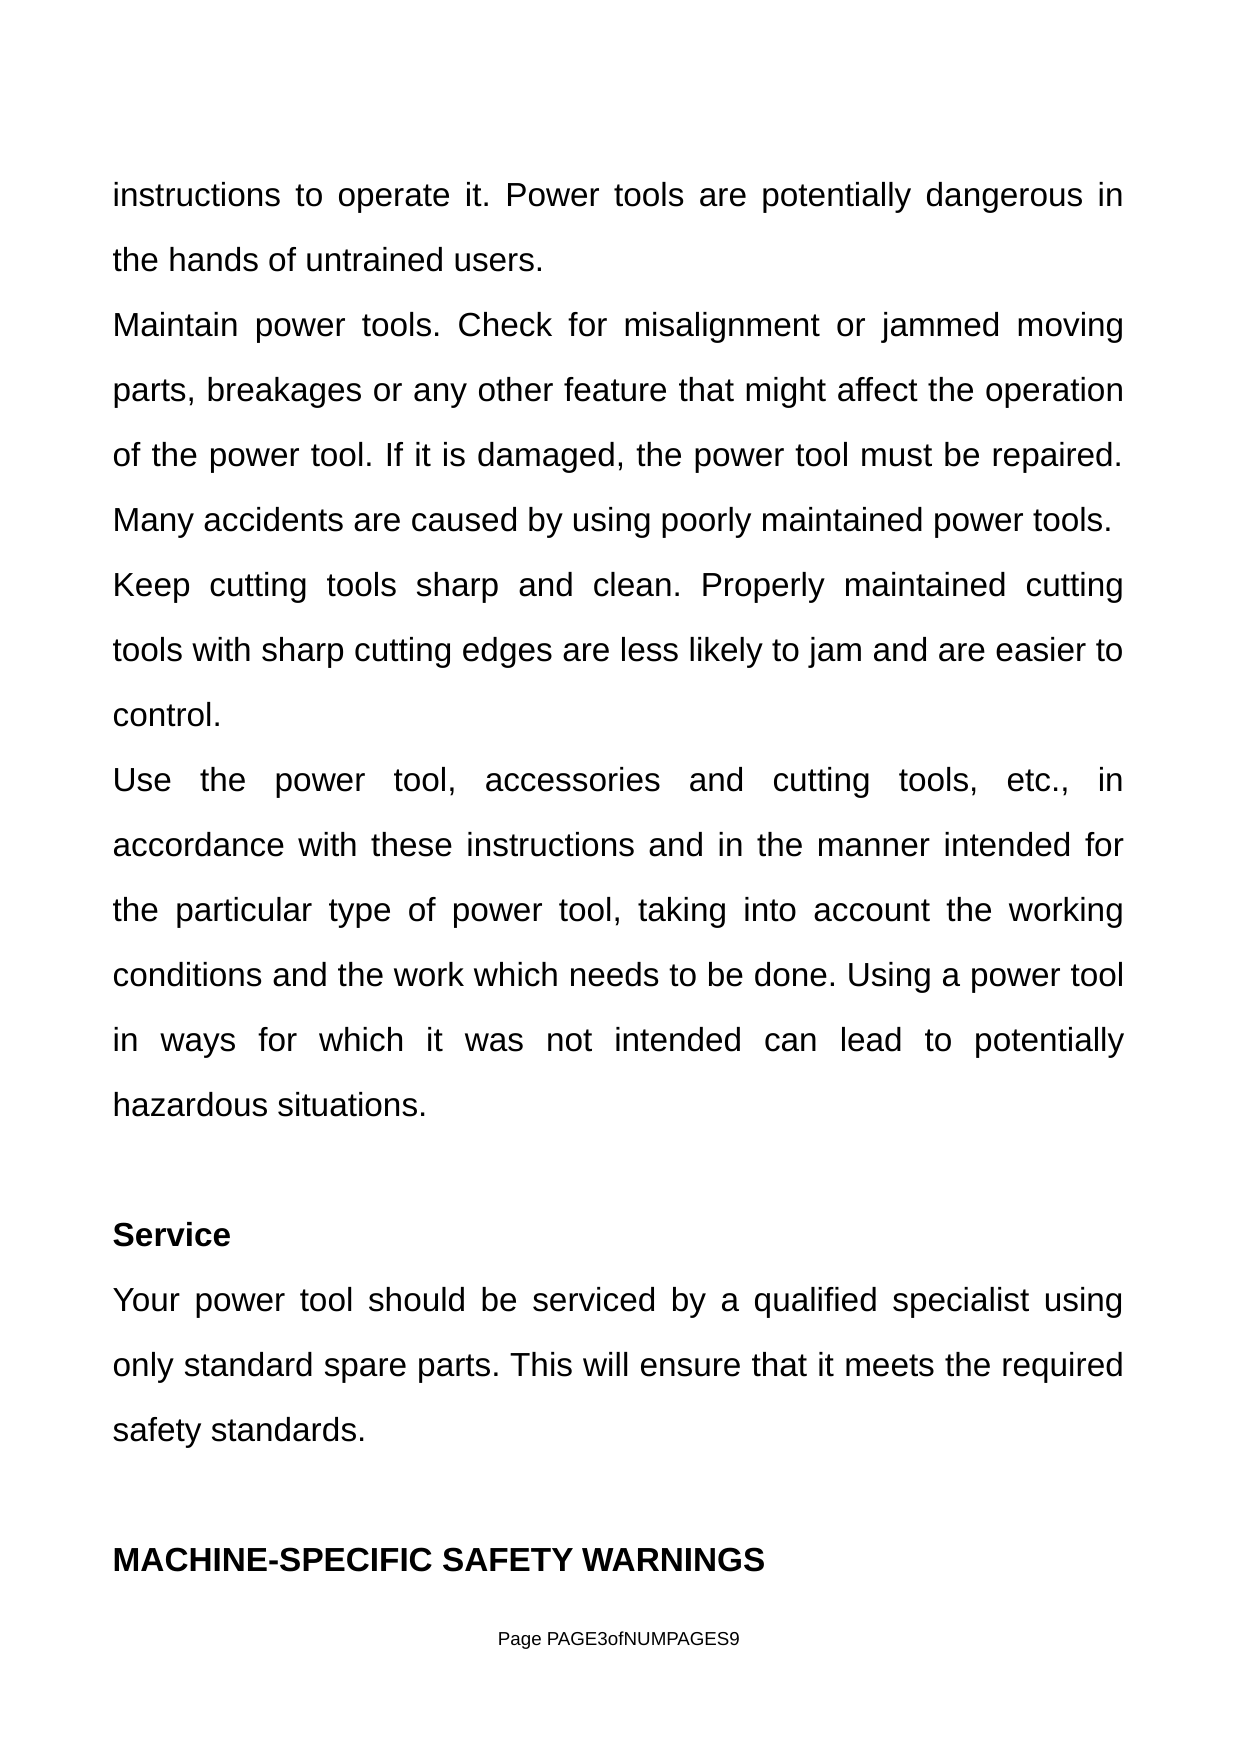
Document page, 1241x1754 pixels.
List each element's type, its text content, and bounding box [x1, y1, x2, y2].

text Maintain power tools. Check for misalignment or jammed moving parts, breakages or any other feature that might affect the operation of the power tool. If it is damaged, the power tool must be repaired. Many accidents are caused by using poorly maintained power tools. [112, 292, 1125, 552]
text MACHINE-SPECIFIC SAFETY WARNINGS [112, 1527, 1125, 1592]
text Service [112, 1202, 1125, 1267]
text Keep cutting tools sharp and clean. Properly maintained cutting tools with sharp cutting edges are less likely to jam and are easier to control. [112, 552, 1125, 747]
text Your power tool should be serviced by a qualified specialist using only standard spare parts. This will ensure that it meets the required safety standards. [112, 1267, 1125, 1462]
text Use the power tool, accessories and cutting tools, etc., in accordance with these instructions and in the manner intended for the particular type of power tool, taking into account the working conditions and the work which needs to be done. Using a power tool in ways for which it was not intended can lead to potentially hazardous situations. [112, 747, 1125, 1137]
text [112, 162, 1125, 292]
